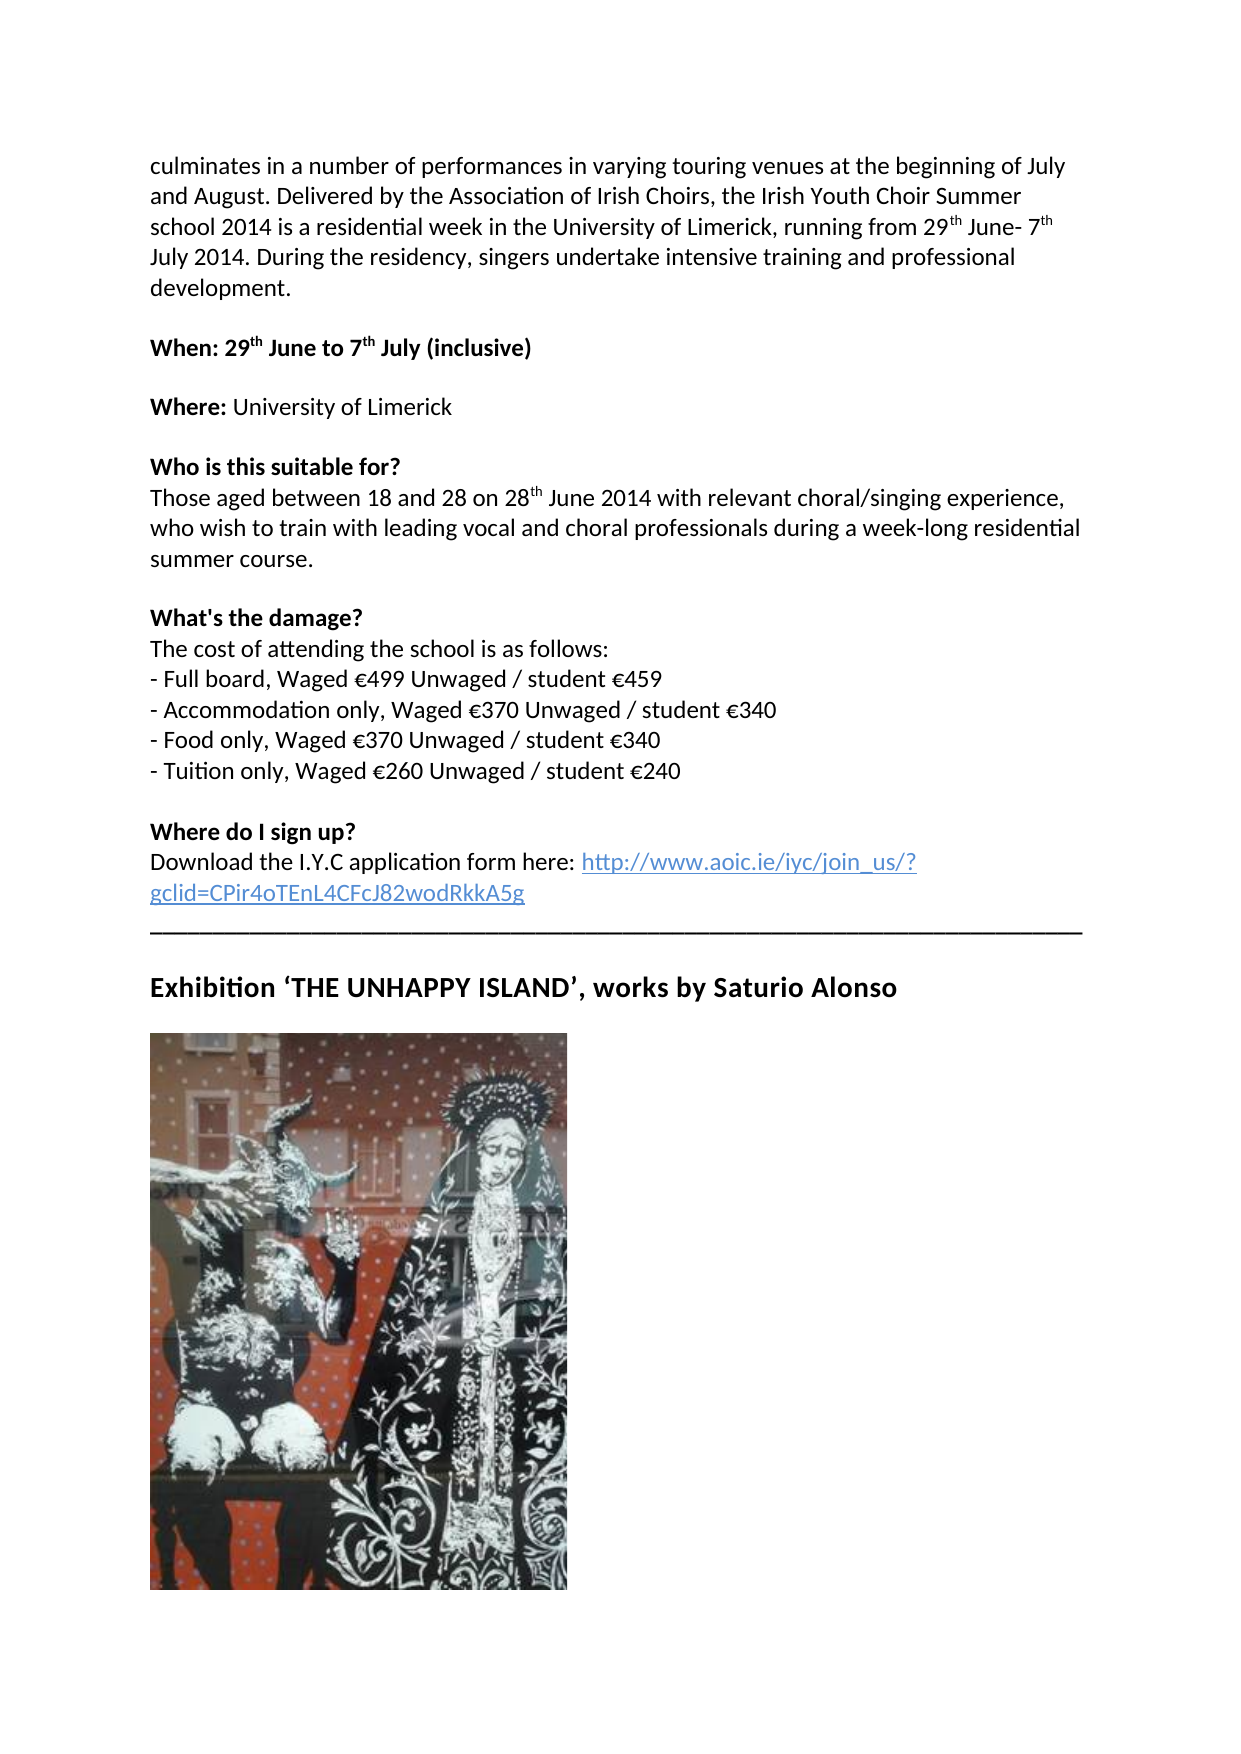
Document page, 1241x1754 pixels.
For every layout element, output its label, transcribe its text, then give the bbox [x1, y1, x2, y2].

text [150, 150, 1090, 303]
text Who is this suitable for? Those aged between 18 and 28 on 28th June 2014 with relevant choral/singing experience, who wish to train with leading vocal and choral professionals during a week-long residential summer course. [150, 451, 1090, 573]
text Where do I sign up? Download the I.Y.C application form here: http://www.aoic.ie/iyc/join_us/?gclid=CPir4oTEnL4CFcJ82wodRkkA5g [150, 816, 1090, 908]
text When: 29th June to 7th July (inclusive) [150, 332, 1090, 362]
text Where: University of Limerick [150, 391, 1090, 422]
title Exhibition ‘THE UNHAPPY ISLAND’, works by Saturio Alonso [150, 969, 1090, 1004]
text What's the damage? The cost of attending the school is as follows: - Full board, Waged €499 Unwaged / student €459 - Accommodation only, Waged €370 Unwaged / student €340 - Food only, Waged €370 Unwaged / student €340 - Tuition only, Waged €260 Unwaged / student €240 [150, 602, 1090, 786]
text ___________________________________________________________________________ [150, 908, 1090, 938]
picture [150, 1033, 568, 1590]
